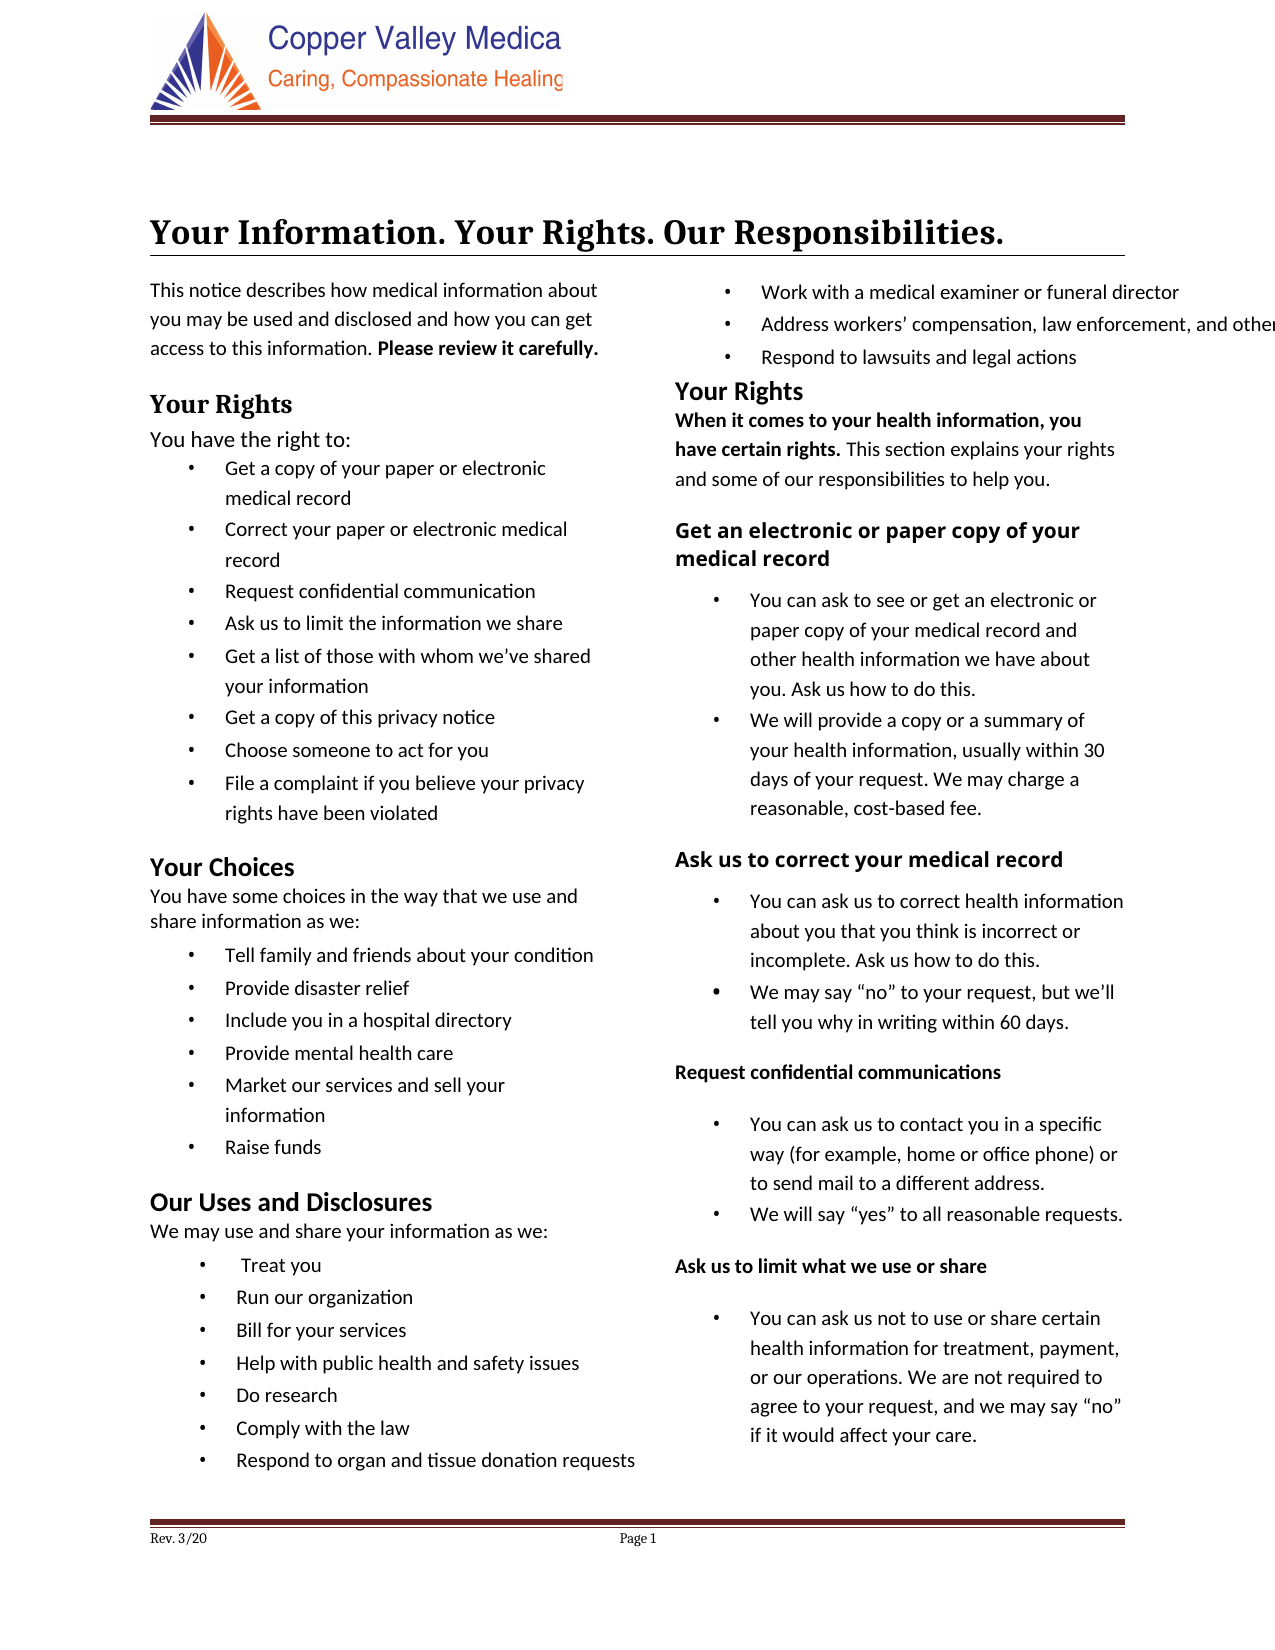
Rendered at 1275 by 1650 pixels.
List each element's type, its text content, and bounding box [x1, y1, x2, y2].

list Ask us to limit the information we share [187, 608, 600, 637]
list Raise funds [187, 1132, 600, 1160]
list You can ask us not to use or share certain health information for treatment, payment, or our operations. We are not required to agree to your request, and we may say “no” if it would affect your care. [712, 1303, 1125, 1448]
text You have the right to: [150, 425, 600, 453]
list Tell family and friends about your condition [187, 940, 600, 968]
text You have some choices in the way that we use and share information as we: [150, 883, 600, 934]
table_header Treat you Run our organization Bill for your services Help with public health and safety issues Do research Comply with the law Respond to organ and tissue donation requests Work with a medical examiner or funeral director Address workers’ compensation, law enforcement, and other government requests Respond to lawsuits and legal actions [150, 1250, 638, 1478]
list You can ask us to correct health information about you that you think is incorrect or incomplete. Ask us how to do this. [712, 886, 1125, 973]
list Provide mental health care [187, 1038, 600, 1066]
list File a complaint if you believe your privacy rights have been violated [187, 768, 600, 825]
list Get a list of those with whom we’ve shared your information [187, 641, 600, 699]
text Get an electronic or paper copy of your medical record [675, 516, 1125, 573]
list You can ask to see or get an electronic or paper copy of your medical record and other health information we have about you. Ask us how to do this. [712, 585, 1125, 701]
list We will provide a copy or a summary of your health information, usually within 30 days of your request. We may charge a reasonable, cost-based fee. [712, 705, 1125, 821]
table_header Treat you Run our organization Bill for your services Help with public health and safety issues Do research Comply with the law Respond to organ and tissue donation requests Work with a medical examiner or funeral director Address workers’ compensation, law enforcement, and other government requests Respond to lawsuits and legal actions [675, 277, 1275, 374]
list Provide disaster relief [187, 973, 600, 1001]
picture [150, 12, 562, 110]
list Choose someone to act for you [187, 735, 600, 763]
text Your Rights [675, 374, 1125, 407]
list Market our services and sell your information [187, 1070, 600, 1128]
text Ask us to correct your medical record [675, 845, 1125, 874]
text Ask us to limit what we use or share [675, 1253, 1125, 1278]
list Get a copy of this privacy notice [187, 702, 600, 731]
list You can ask us to contact you in a specific way (for example, home or office phone) or to send mail to a different address. [712, 1109, 1125, 1196]
list Request confidential communication [187, 576, 600, 604]
list Get a copy of your paper or electronic medical record [187, 453, 600, 511]
text When it comes to your health information, you have certain rights. This section explains your rights and some of our responsibilities to help you. [675, 407, 1125, 491]
text Your Choices [150, 850, 600, 883]
text This notice describes how medical information about you may be used and disclosed and how you can get access to this information. Please review it carefully. [150, 277, 600, 361]
text Request confidential communications [675, 1059, 1125, 1084]
list We will say “yes” to all reasonable requests. [712, 1199, 1125, 1228]
subtitle Your Rights [150, 389, 600, 421]
text We may use and share your information as we: [150, 1218, 600, 1244]
list Include you in a hospital directory [187, 1005, 600, 1034]
list Correct your paper or electronic medical record [187, 514, 600, 572]
list We may say “no” to your request, but we’ll tell you why in writing within 60 days. [712, 977, 1125, 1034]
title Your Information. Your Rights. Our Responsibilities. [150, 212, 1125, 255]
text Our Uses and Disclosures [150, 1185, 600, 1218]
